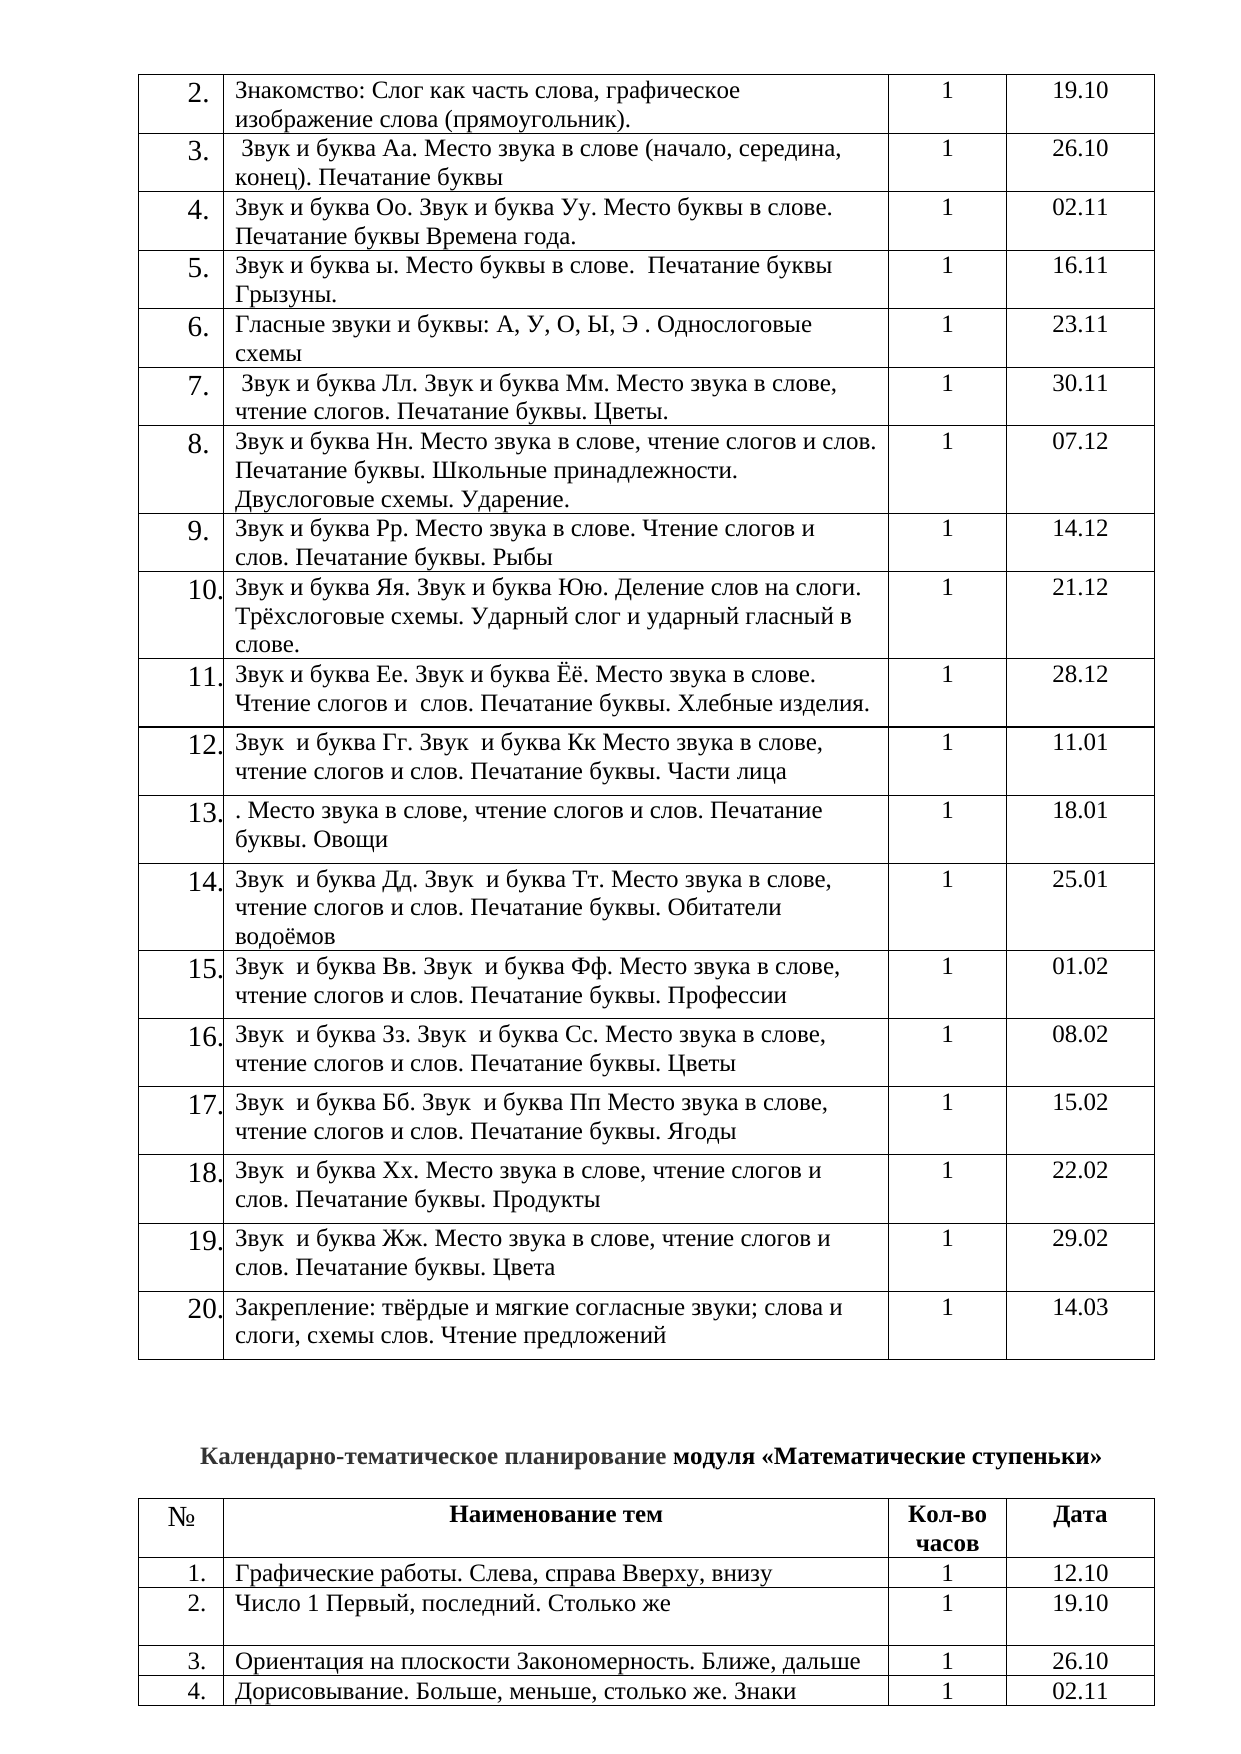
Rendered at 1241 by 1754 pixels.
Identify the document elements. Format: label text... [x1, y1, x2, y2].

table_cell 19.10 [1007, 75, 1154, 132]
table_header № [139, 1499, 223, 1557]
table_cell Звук и буква Гг. Звук и буква Кк Место звука в слове, чтение слогов и слов. Печатание буквы. Части лица [224, 728, 888, 794]
table_cell 14.03 [1007, 1292, 1154, 1359]
table_cell . Место звука в слове, чтение слогов и слов. Печатание буквы. Овощи [224, 796, 888, 863]
table_cell [139, 1646, 223, 1675]
table_cell Звук и буква Аа. Место звука в слове (начало, середина, конец). Печатание буквы [224, 134, 888, 191]
table_cell 1 [889, 1155, 1006, 1222]
table_cell 1 [889, 1676, 1006, 1705]
table_cell Звук и буква Лл. Звук и буква Мм. Место звука в слове, чтение слогов. Печатание буквы. Цветы. [224, 368, 888, 425]
table_cell 1 [889, 426, 1006, 512]
table_cell [139, 514, 223, 571]
table_cell 1 [889, 134, 1006, 191]
table_cell [139, 309, 223, 367]
table_cell 1 [889, 1224, 1006, 1291]
table_cell Звук и буква Вв. Звук и буква Фф. Место звука в слове, чтение слогов и слов. Печатание буквы. Профессии [224, 951, 888, 1018]
table_cell 26.10 [1007, 134, 1154, 191]
table_cell 1 [889, 572, 1006, 658]
table_cell [139, 1155, 223, 1222]
table_cell 22.02 [1007, 1155, 1154, 1222]
table_cell 12.10 [1007, 1558, 1154, 1587]
table_cell 15.02 [1007, 1087, 1154, 1154]
table_cell 28.12 [1007, 659, 1154, 726]
table_cell [139, 1558, 223, 1587]
table_cell [139, 251, 223, 308]
table_cell Графические работы. Слева, справа Вверху, внизу [224, 1558, 888, 1587]
table_cell [139, 134, 223, 191]
table_cell Ориентация на плоскости Закономерность. Ближе, дальше [224, 1646, 888, 1675]
table_cell 23.11 [1007, 309, 1154, 367]
table_cell [139, 796, 223, 863]
table_cell [139, 1019, 223, 1086]
table_cell Закрепление: твёрдые и мягкие согласные звуки; слова и слоги, схемы слов. Чтение предложений [224, 1292, 888, 1359]
table_cell [139, 728, 223, 794]
table_cell 02.11 [1007, 1676, 1154, 1705]
table_cell [139, 368, 223, 425]
table_cell 14.12 [1007, 514, 1154, 571]
table_cell 1 [889, 1558, 1006, 1587]
table_cell 21.12 [1007, 572, 1154, 658]
table_cell 1 [889, 1019, 1006, 1086]
table_cell [139, 426, 223, 512]
table_cell 19.10 [1007, 1588, 1154, 1645]
table_cell 1 [889, 192, 1006, 249]
table_cell Звук и буква Дд. Звук и буква Тт. Место звука в слове, чтение слогов и слов. Печатание буквы. Обитатели водоёмов [224, 864, 888, 950]
table_cell [139, 1588, 223, 1645]
table_cell [139, 1676, 223, 1705]
table_cell Звук и буква Нн. Место звука в слове, чтение слогов и слов. Печатание буквы. Школьные принадлежности. Двуслоговые схемы. Ударение. [224, 426, 888, 512]
table_header Наименование тем [224, 1499, 888, 1557]
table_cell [224, 1676, 888, 1705]
table_cell Звук и буква Хх. Место звука в слове, чтение слогов и слов. Печатание буквы. Продукты [224, 1155, 888, 1222]
table_cell 1 [889, 514, 1006, 571]
table_header Дата [1007, 1499, 1154, 1557]
table_cell [139, 1087, 223, 1154]
table_cell Звук и буква Рр. Место звука в слове. Чтение слогов и слов. Печатание буквы. Рыбы [224, 514, 888, 571]
table_cell 1 [889, 368, 1006, 425]
table_cell Звук и буква ы. Место буквы в слове. Печатание буквы Грызуны. [224, 251, 888, 308]
table_cell 1 [889, 659, 1006, 726]
table_cell 18.01 [1007, 796, 1154, 863]
table_cell 11.01 [1007, 728, 1154, 794]
table_cell Звук и буква Яя. Звук и буква Юю. Деление слов на слоги. Трёхслоговые схемы. Ударный слог и ударный гласный в слове. [224, 572, 888, 658]
table_header Кол-во часов [889, 1499, 1006, 1557]
table_cell Число 1 Первый, последний. Столько же [224, 1588, 888, 1645]
table_cell Звук и буква Ее. Звук и буква Ёё. Место звука в слове. Чтение слогов и слов. Печатание буквы. Хлебные изделия. [224, 659, 888, 726]
table_cell 1 [889, 864, 1006, 950]
table_cell 1 [889, 1646, 1006, 1675]
table_cell 02.11 [1007, 192, 1154, 249]
table_cell Знакомство: Слог как часть слова, графическое изображение слова (прямоугольник). [224, 75, 888, 132]
text Календарно-тематическое планирование модуля «Математические ступеньки» [150, 1441, 1152, 1469]
table_cell [139, 951, 223, 1018]
table_cell 30.11 [1007, 368, 1154, 425]
table_cell 08.02 [1007, 1019, 1154, 1086]
table_cell 25.01 [1007, 864, 1154, 950]
table_cell 16.11 [1007, 251, 1154, 308]
table_cell [139, 572, 223, 658]
table_cell [139, 659, 223, 726]
table_cell Гласные звуки и буквы: А, У, О, Ы, Э . Однослоговые схемы [224, 309, 888, 367]
table_cell [139, 1224, 223, 1291]
table_cell 01.02 [1007, 951, 1154, 1018]
table_cell 1 [889, 951, 1006, 1018]
table_cell Звук и буква Зз. Звук и буква Сс. Место звука в слове, чтение слогов и слов. Печатание буквы. Цветы [224, 1019, 888, 1086]
table_cell 1 [889, 1087, 1006, 1154]
table_cell [139, 192, 223, 249]
table_cell Звук и буква Оо. Звук и буква Уу. Место буквы в слове. Печатание буквы Времена года. [224, 192, 888, 249]
table_cell Звук и буква Бб. Звук и буква Пп Место звука в слове, чтение слогов и слов. Печатание буквы. Ягоды [224, 1087, 888, 1154]
table_cell 07.12 [1007, 426, 1154, 512]
table_cell [139, 1292, 223, 1359]
table_cell 1 [889, 796, 1006, 863]
table_cell 1 [889, 309, 1006, 367]
table_cell [139, 864, 223, 950]
table_cell 1 [889, 1292, 1006, 1359]
table_cell Звук и буква Жж. Место звука в слове, чтение слогов и слов. Печатание буквы. Цвета [224, 1224, 888, 1291]
table_cell 1 [889, 251, 1006, 308]
table_cell 1 [889, 1588, 1006, 1645]
table_cell 26.10 [1007, 1646, 1154, 1675]
table_cell [139, 75, 223, 132]
table_cell 1 [889, 75, 1006, 132]
table_cell 29.02 [1007, 1224, 1154, 1291]
table_cell 1 [889, 728, 1006, 794]
